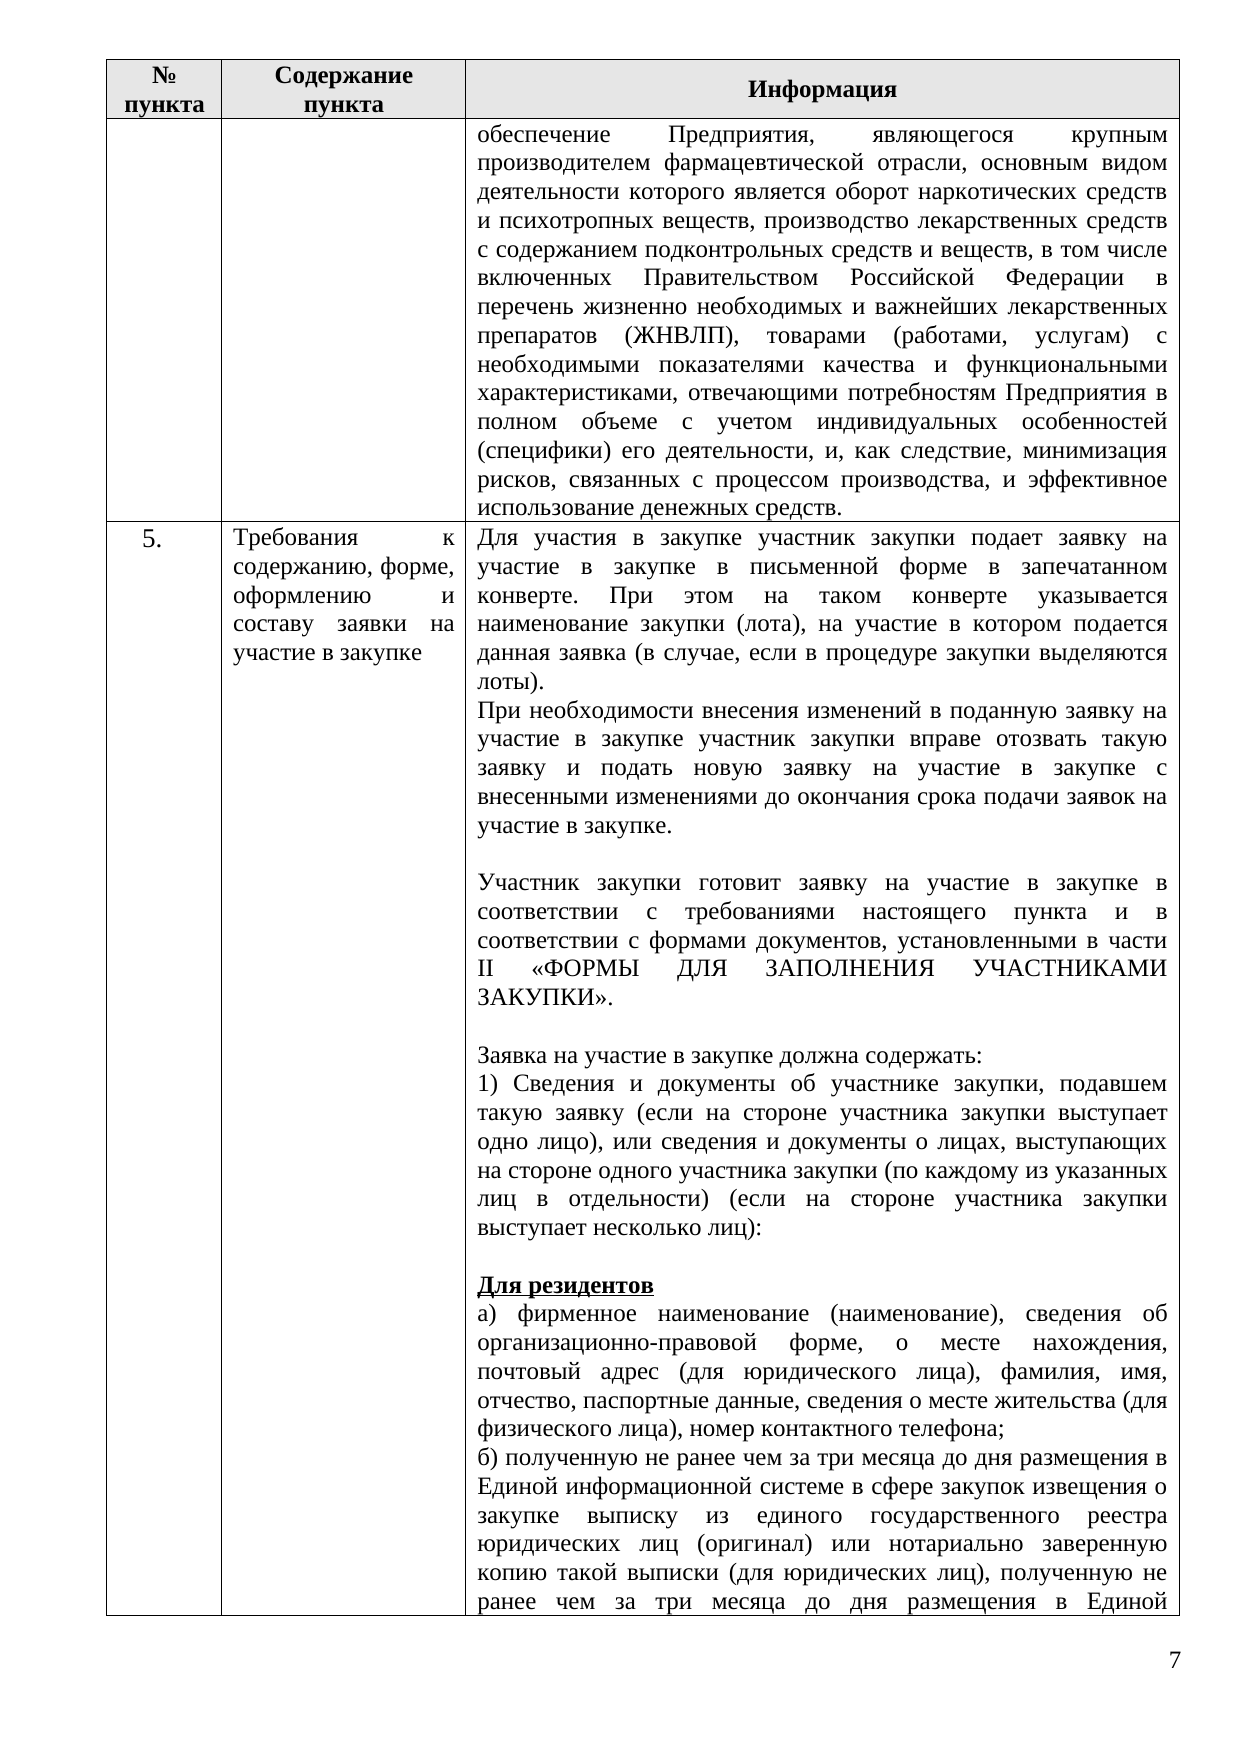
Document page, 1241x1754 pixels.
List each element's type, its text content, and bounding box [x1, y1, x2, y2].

table_header № пункта [107, 60, 221, 118]
table_header Информация [466, 60, 1179, 118]
table_header Содержание пункта [222, 60, 465, 118]
table_cell [107, 522, 221, 1615]
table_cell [466, 119, 1179, 521]
table_cell [107, 119, 221, 521]
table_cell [222, 119, 465, 521]
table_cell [222, 522, 465, 1615]
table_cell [466, 522, 1179, 1615]
